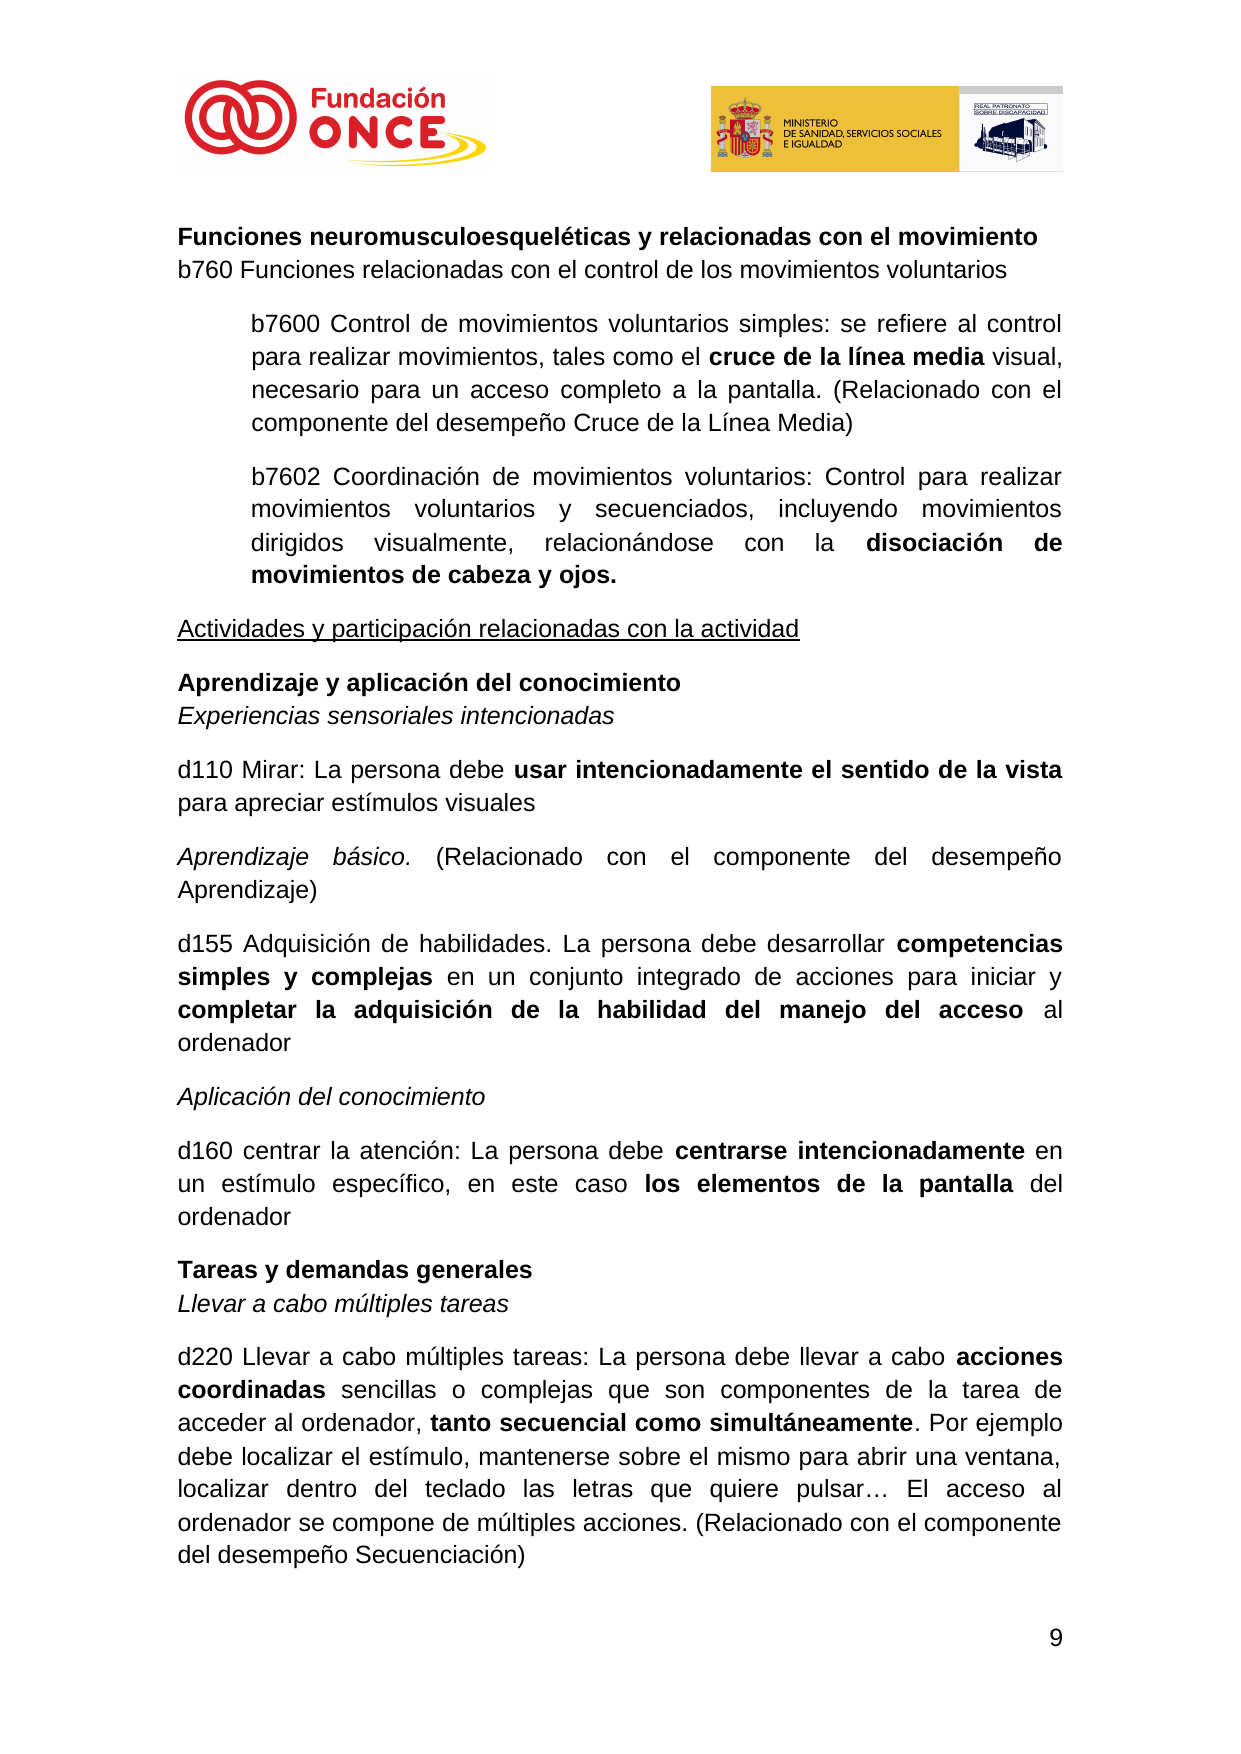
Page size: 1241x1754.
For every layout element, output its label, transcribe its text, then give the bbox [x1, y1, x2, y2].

subtitle Aprendizaje y aplicación del conocimiento [177, 668, 1063, 697]
text Llevar a cabo múltiples tareas [177, 1288, 1063, 1317]
text b7602 Coordinación de movimientos voluntarios: Control para realizar movimientos voluntarios y secuenciados, incluyendo movimientos dirigidos visualmente, relacionándose con la disociación de movimientos de cabeza y ojos. [251, 461, 1063, 589]
subtitle Tareas y demandas generales [177, 1256, 1063, 1284]
text Aprendizaje básico. (Relacionado con el componente del desempeño Aprendizaje) [177, 842, 1063, 904]
subtitle Actividades y participación relacionadas con la actividad [177, 614, 1063, 643]
text Experiencias sensoriales intencionadas [177, 701, 1063, 730]
picture [177, 73, 493, 172]
text Aplicación del conocimiento [177, 1082, 1063, 1111]
text b760 Funciones relacionadas con el control de los movimientos voluntarios [177, 255, 1063, 283]
text b7600 Control de movimientos voluntarios simples: se refiere al control para realizar movimientos, tales como el cruce de la línea media visual, necesario para un acceso completo a la pantalla. (Relacionado con el componente del desempeño Cruce de la Línea Media) [251, 308, 1063, 436]
text d220 Llevar a cabo múltiples tareas: La persona debe llevar a cabo acciones coordinadas sencillas o complejas que son componentes de la tarea de acceder al ordenador, tanto secuencial como simultáneamente. Por ejemplo debe localizar el estímulo, mantenerse sobre el mismo para abrir una ventana, localizar dentro del teclado las letras que quiere pulsar… El acceso al ordenador se compone de múltiples acciones. (Relacionado con el componente del desempeño Secuenciación) [177, 1342, 1063, 1569]
picture [711, 86, 1063, 172]
text d160 centrar la atención: La persona debe centrarse intencionadamente en un estímulo específico, en este caso los elementos de la pantalla del ordenador [177, 1136, 1063, 1230]
subtitle Funciones neuromusculoesqueléticas y relacionadas con el movimiento [177, 222, 1063, 250]
text d110 Mirar: La persona debe usar intencionadamente el sentido de la vista para apreciar estímulos visuales [177, 755, 1063, 817]
text d155 Adquisición de habilidades. La persona debe desarrollar competencias simples y complejas en un conjunto integrado de acciones para iniciar y completar la adquisición de la habilidad del manejo del acceso al ordenador [177, 929, 1063, 1057]
